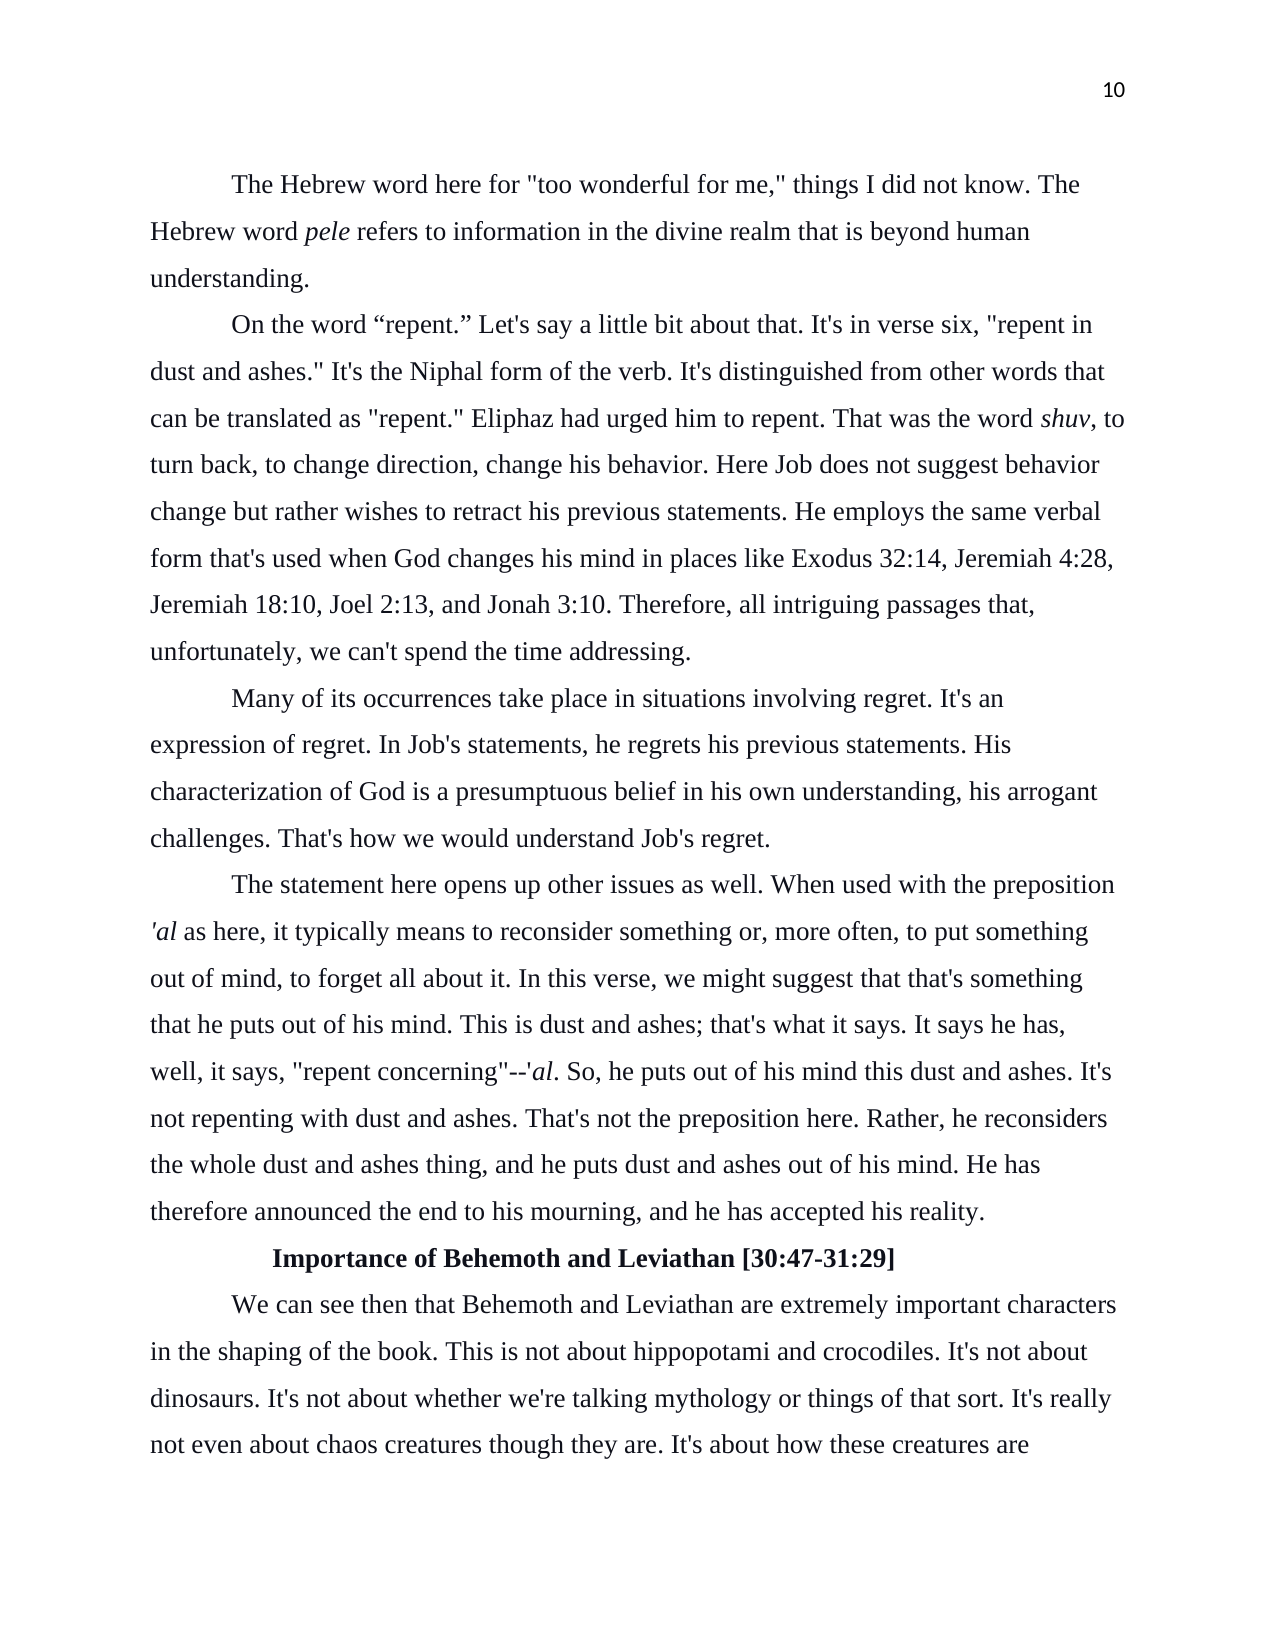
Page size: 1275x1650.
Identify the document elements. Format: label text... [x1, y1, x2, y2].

text The Hebrew word here for "too wonderful for me," things I did not know. The Hebrew word pele refers to information in the divine realm that is beyond human understanding. [150, 169, 1125, 293]
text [150, 1289, 1125, 1460]
text Importance of Behemoth and Leviathan [30:47-31:29] [150, 1242, 1125, 1273]
text On the word “repent.” Let's say a little bit about that. It's in verse six, "repent in dust and ashes." It's the Niphal form of the verb. It's distinguished from other words that can be translated as "repent." Eliphaz had urged him to repent. That was the word shuv, to turn back, to change direction, change his behavior. Here Job does not suggest behavior change but rather wishes to retract his previous statements. He employs the same verbal form that's used when God changes his mind in places like Exodus 32:14, Jeremiah 4:28, Jeremiah 18:10, Joel 2:13, and Jonah 3:10. Therefore, all intriguing passages that, unfortunately, we can't spend the time addressing. [150, 309, 1125, 666]
text The statement here opens up other issues as well. When used with the preposition 'al as here, it typically means to reconsider something or, more often, to put something out of mind, to forget all about it. In this verse, we might suggest that that's something that he puts out of his mind. This is dust and ashes; that's what it says. It says he has, well, it says, "repent concerning"--'al. So, he puts out of his mind this dust and ashes. It's not repenting with dust and ashes. That's not the preposition here. Rather, he reconsiders the whole dust and ashes thing, and he puts dust and ashes out of his mind. He has therefore announced the end to his mourning, and he has accepted his reality. [150, 869, 1125, 1226]
text Many of its occurrences take place in situations involving regret. It's an expression of regret. In Job's statements, he regrets his previous statements. His characterization of God is a presumptuous belief in his own understanding, his arrogant challenges. That's how we would understand Job's regret. [150, 682, 1125, 853]
